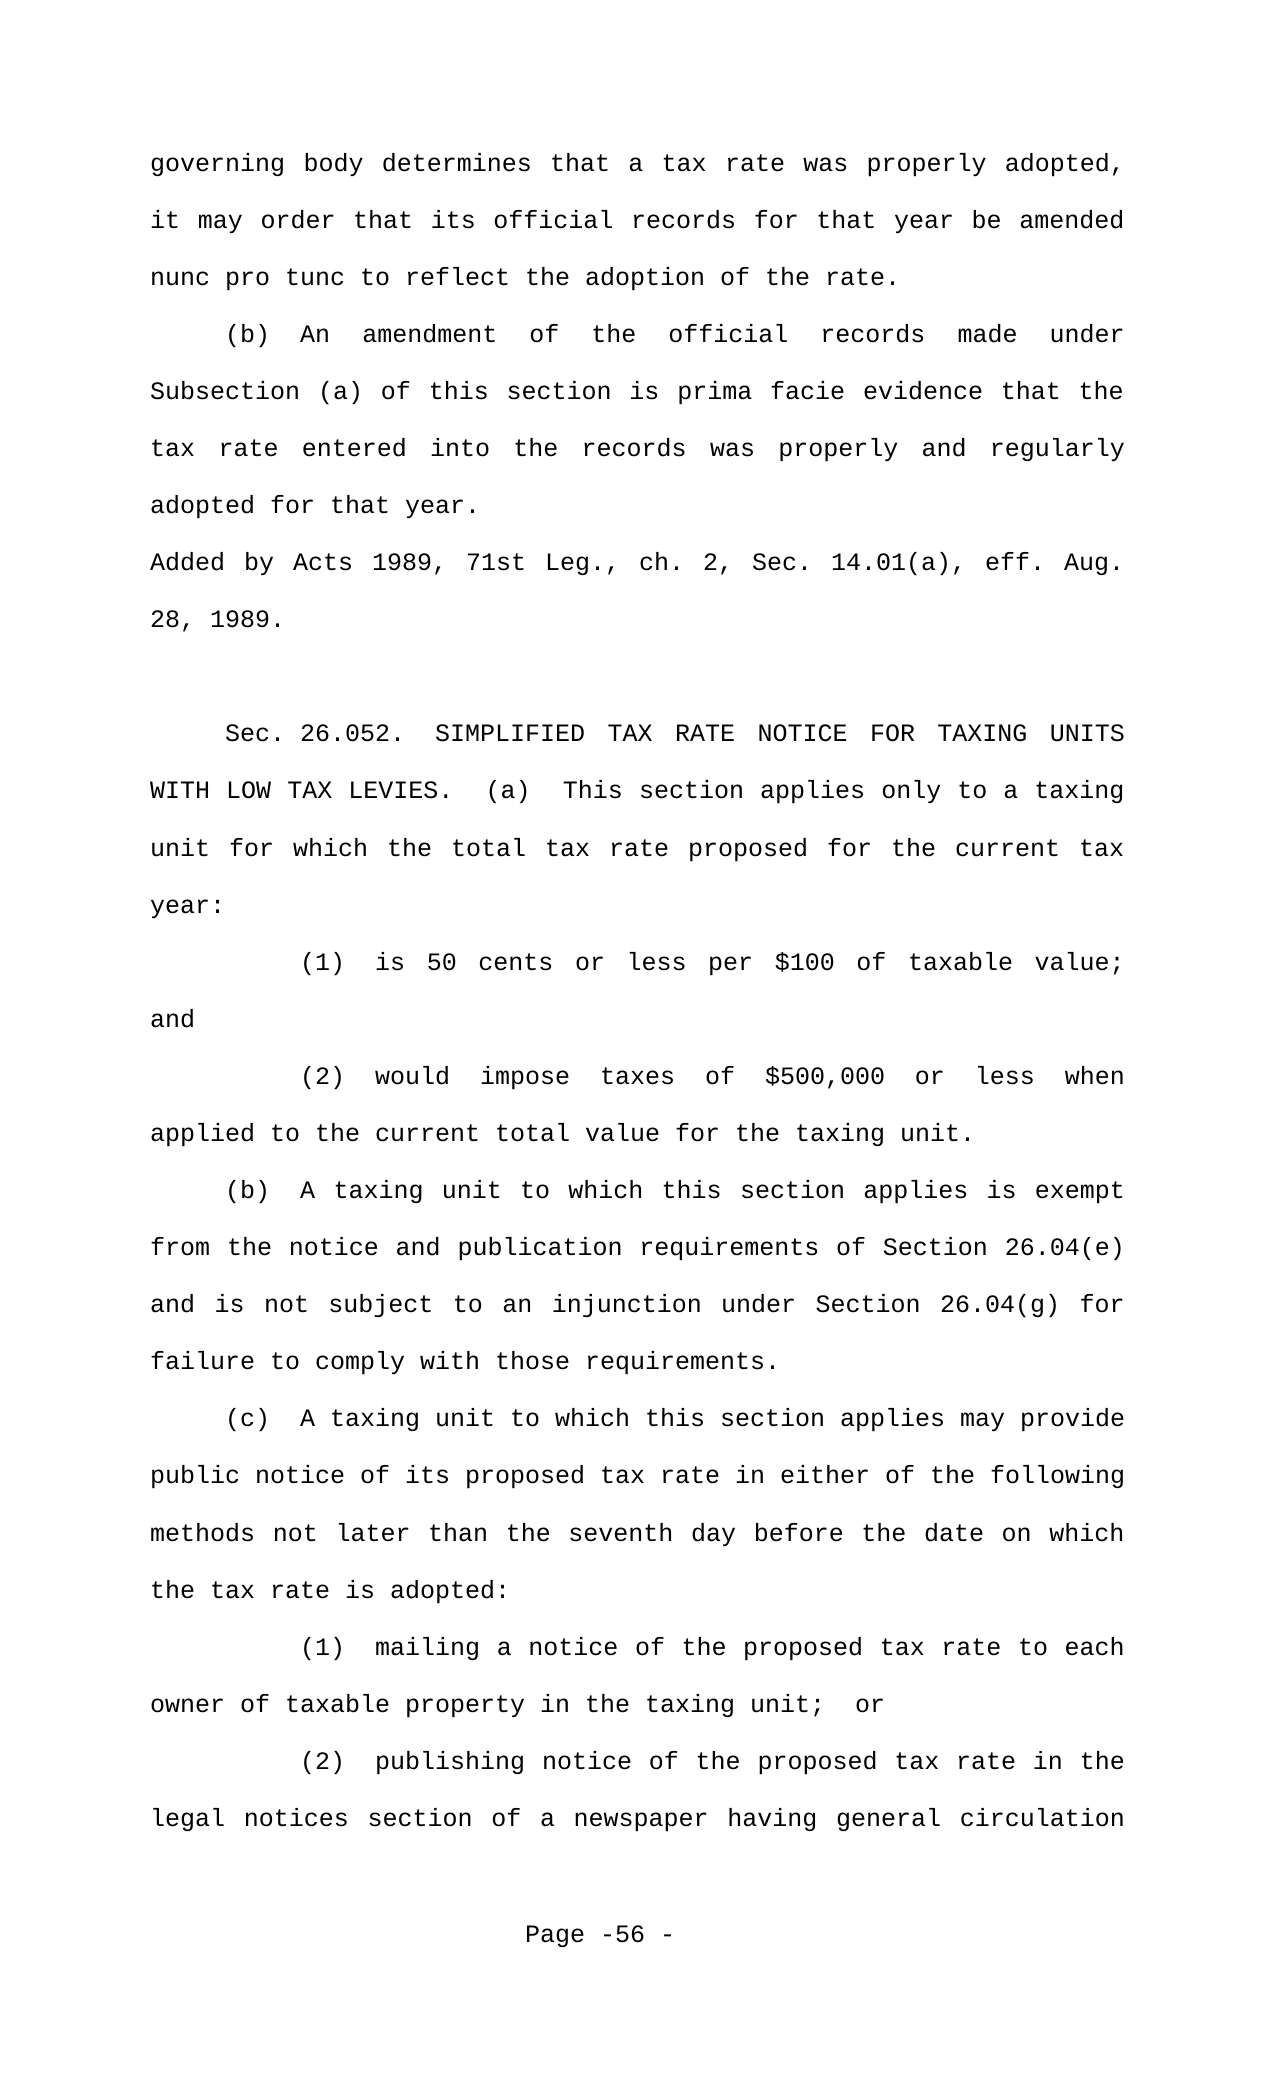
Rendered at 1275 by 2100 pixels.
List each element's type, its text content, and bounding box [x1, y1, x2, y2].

text (2) would impose taxes of $500,000 or less when applied to the current total value for the taxing unit. [150, 1063, 1125, 1149]
text Added by Acts 1989, 71st Leg., ch. 2, Sec. 14.01(a), eff. Aug. 28, 1989. [150, 549, 1125, 635]
text (1) mailing a notice of the proposed tax rate to each owner of taxable property in the taxing unit; or [150, 1634, 1125, 1720]
text (b) An amendment of the official records made under Subsection (a) of this section is prima facie evidence that the tax rate entered into the records was properly and regularly adopted for that year. [150, 321, 1125, 521]
text (c) A taxing unit to which this section applies may provide public notice of its proposed tax rate in either of the following methods not later than the seventh day before the date on which the tax rate is adopted: [150, 1406, 1125, 1606]
text (1) is 50 cents or less per $100 of taxable value; and [150, 949, 1125, 1035]
text (b) A taxing unit to which this section applies is exempt from the notice and publication requirements of Section 26.04(e) and is not subject to an injunction under Section 26.04(g) for failure to comply with those requirements. [150, 1177, 1125, 1377]
text Sec. 26.052. SIMPLIFIED TAX RATE NOTICE FOR TAXING UNITS WITH LOW TAX LEVIES. (a) This section applies only to a taxing unit for which the total tax rate proposed for the current tax year: [150, 721, 1125, 921]
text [150, 1748, 1125, 1834]
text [150, 150, 1125, 293]
